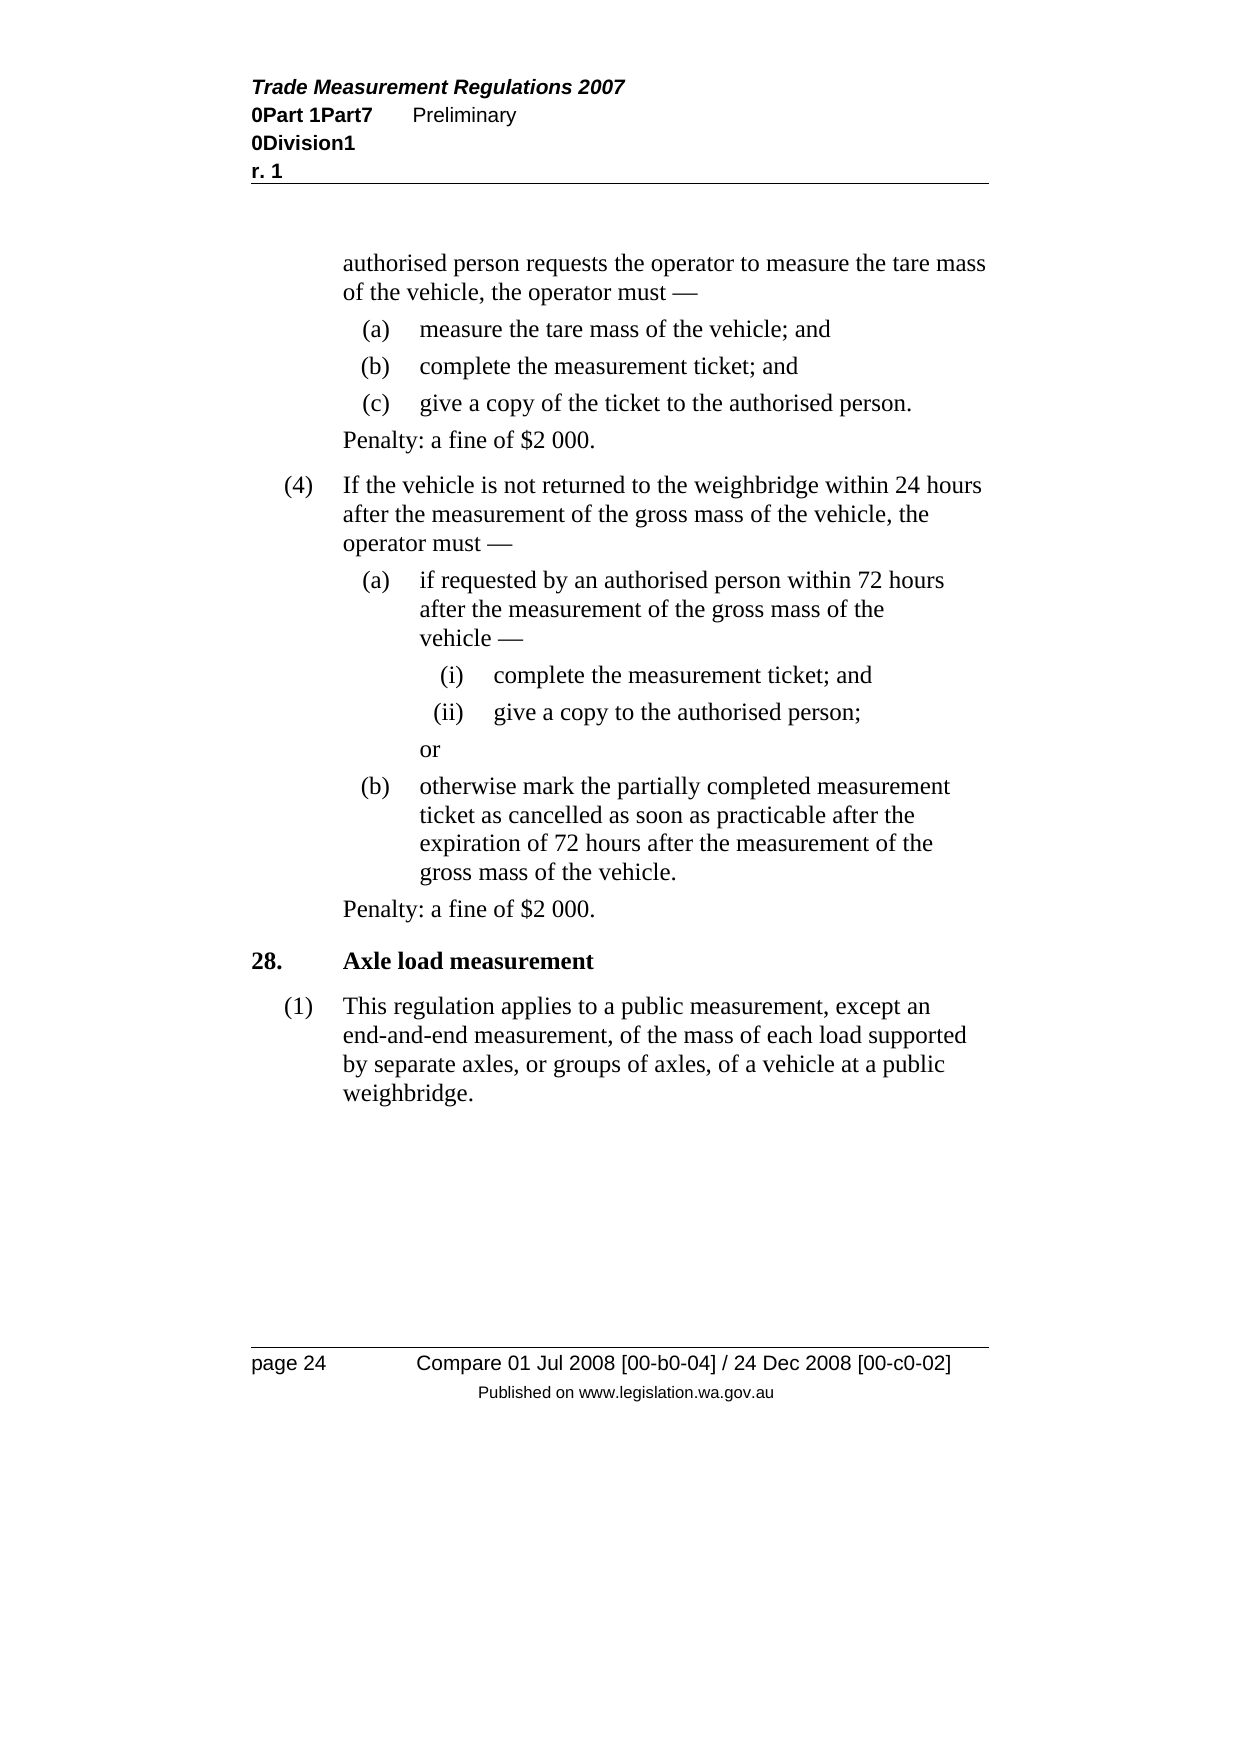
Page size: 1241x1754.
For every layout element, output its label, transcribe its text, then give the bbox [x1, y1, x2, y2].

text (b) complete the measurement ticket; and [251, 351, 989, 380]
text (b) otherwise mark the partially completed measurement ticket as cancelled as soon as practicable after the expiration of 72 hours after the measurement of the gross mass of the vehicle. [251, 771, 989, 886]
text (a) measure the tare mass of the vehicle; and [251, 314, 989, 343]
subtitle 28. Axle load measurement [251, 946, 989, 975]
text (a) if requested by an authorised person within 72 hours after the measurement of the gross mass of the vehicle — [251, 565, 989, 651]
text (1) This regulation applies to a public measurement, except an end-and-end measurement, of the mass of each load supported by separate axles, or groups of axles, of a vehicle at a public weighbridge. [251, 991, 989, 1106]
text (4) If the vehicle is not returned to the weighbridge within 24 hours after the measurement of the gross mass of the vehicle, the operator must — [251, 471, 989, 557]
text (ii) give a copy to the authorised person; [251, 697, 989, 726]
text (i) complete the measurement ticket; and [251, 660, 989, 688]
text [251, 248, 989, 306]
text or [251, 734, 989, 763]
text Penalty: a fine of $2 000. [251, 894, 989, 923]
text (c) give a copy of the ticket to the authorised person. [251, 388, 989, 417]
text Penalty: a fine of $2 000. [251, 425, 989, 454]
